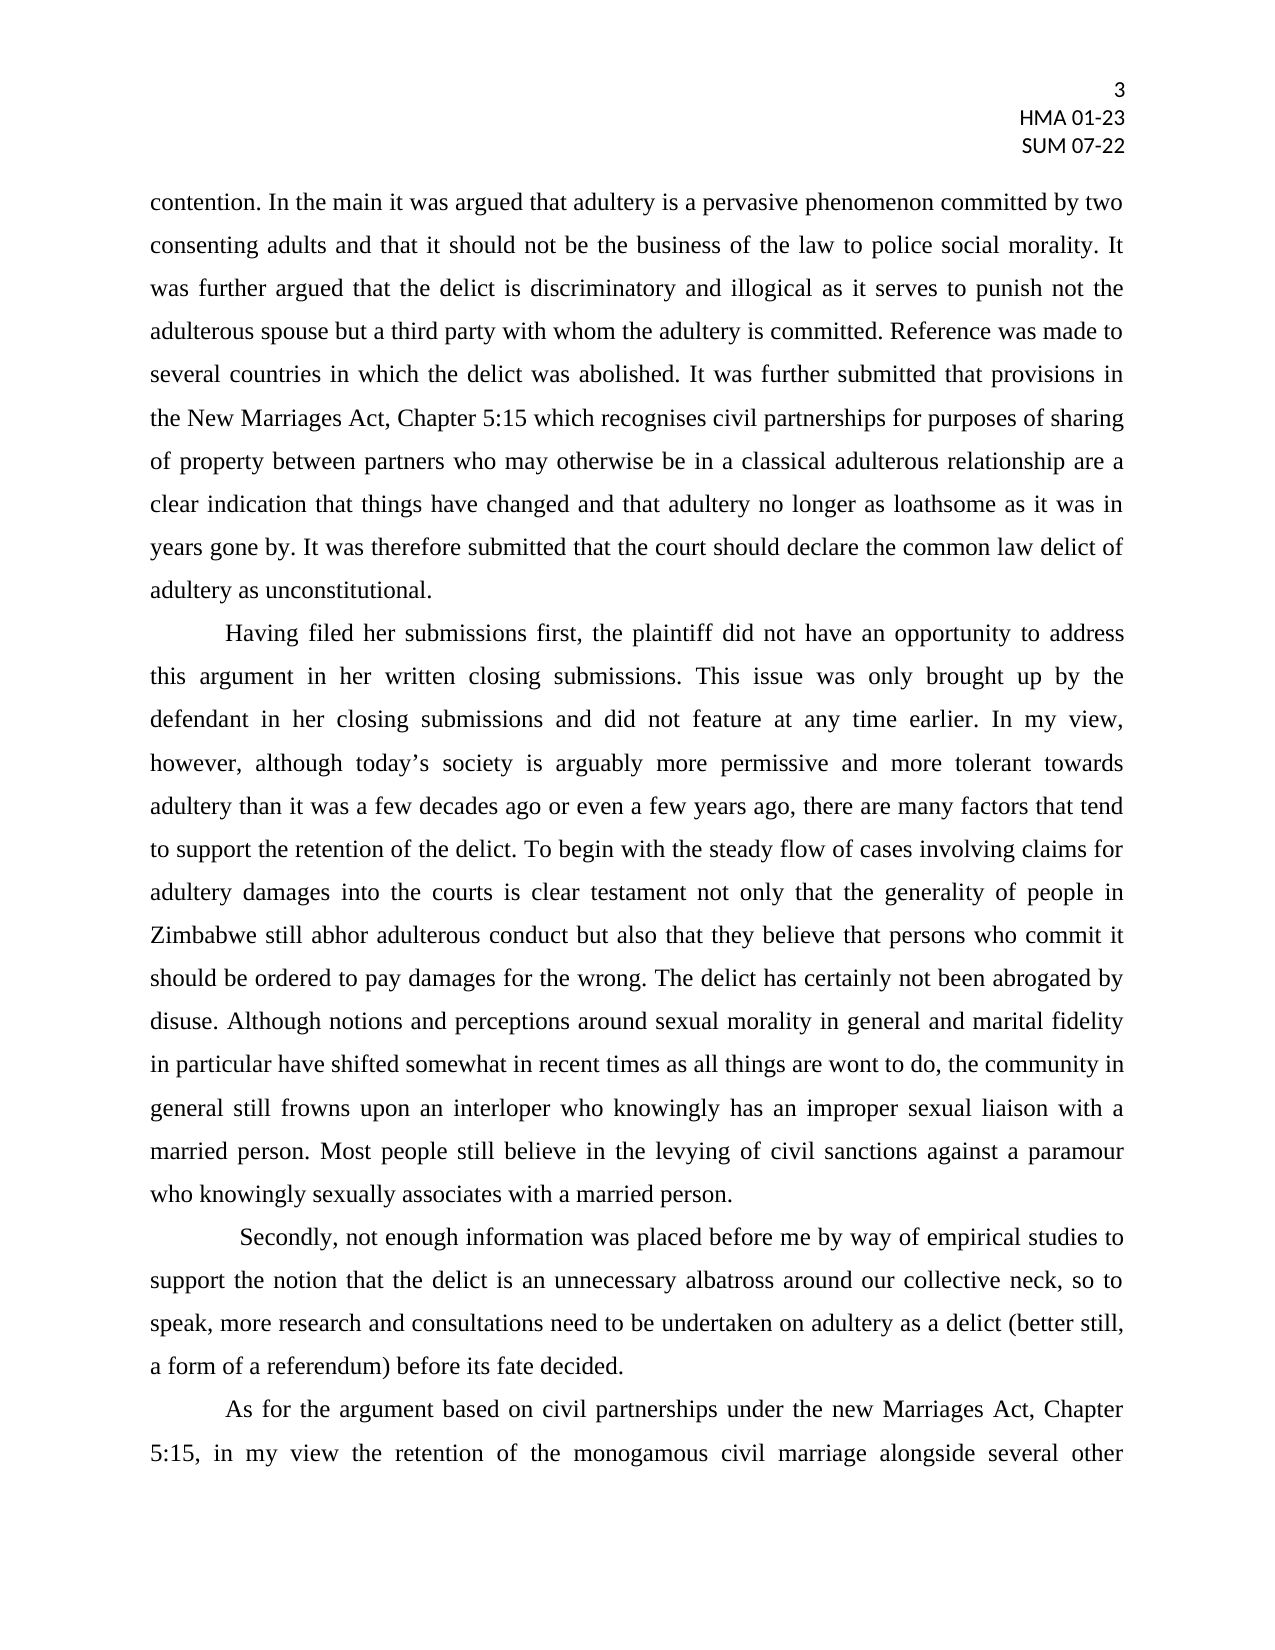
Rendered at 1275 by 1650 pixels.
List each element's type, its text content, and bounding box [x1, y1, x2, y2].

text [150, 187, 1125, 604]
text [150, 1394, 1125, 1466]
text Secondly, not enough information was placed before me by way of empirical studies to support the notion that the delict is an unnecessary albatross around our collective neck, so to speak, more research and consultations need to be undertaken on adultery as a delict (better still, a form of a referendum) before its fate decided. [150, 1222, 1125, 1380]
text Having filed her submissions first, the plaintiff did not have an opportunity to address this argument in her written closing submissions. This issue was only brought up by the defendant in her closing submissions and did not feature at any time earlier. In my view, however, although today’s society is arguably more permissive and more tolerant towards adultery than it was a few decades ago or even a few years ago, there are many factors that tend to support the retention of the delict. To begin with the steady flow of cases involving claims for adultery damages into the courts is clear testament not only that the generality of people in Zimbabwe still abhor adulterous conduct but also that they believe that persons who commit it should be ordered to pay damages for the wrong. The delict has certainly not been abrogated by disuse. Although notions and perceptions around sexual morality in general and marital fidelity in particular have shifted somewhat in recent times as all things are wont to do, the community in general still frowns upon an interloper who knowingly has an improper sexual liaison with a married person. Most people still believe in the levying of civil sanctions against a paramour who knowingly sexually associates with a married person. [150, 618, 1125, 1208]
